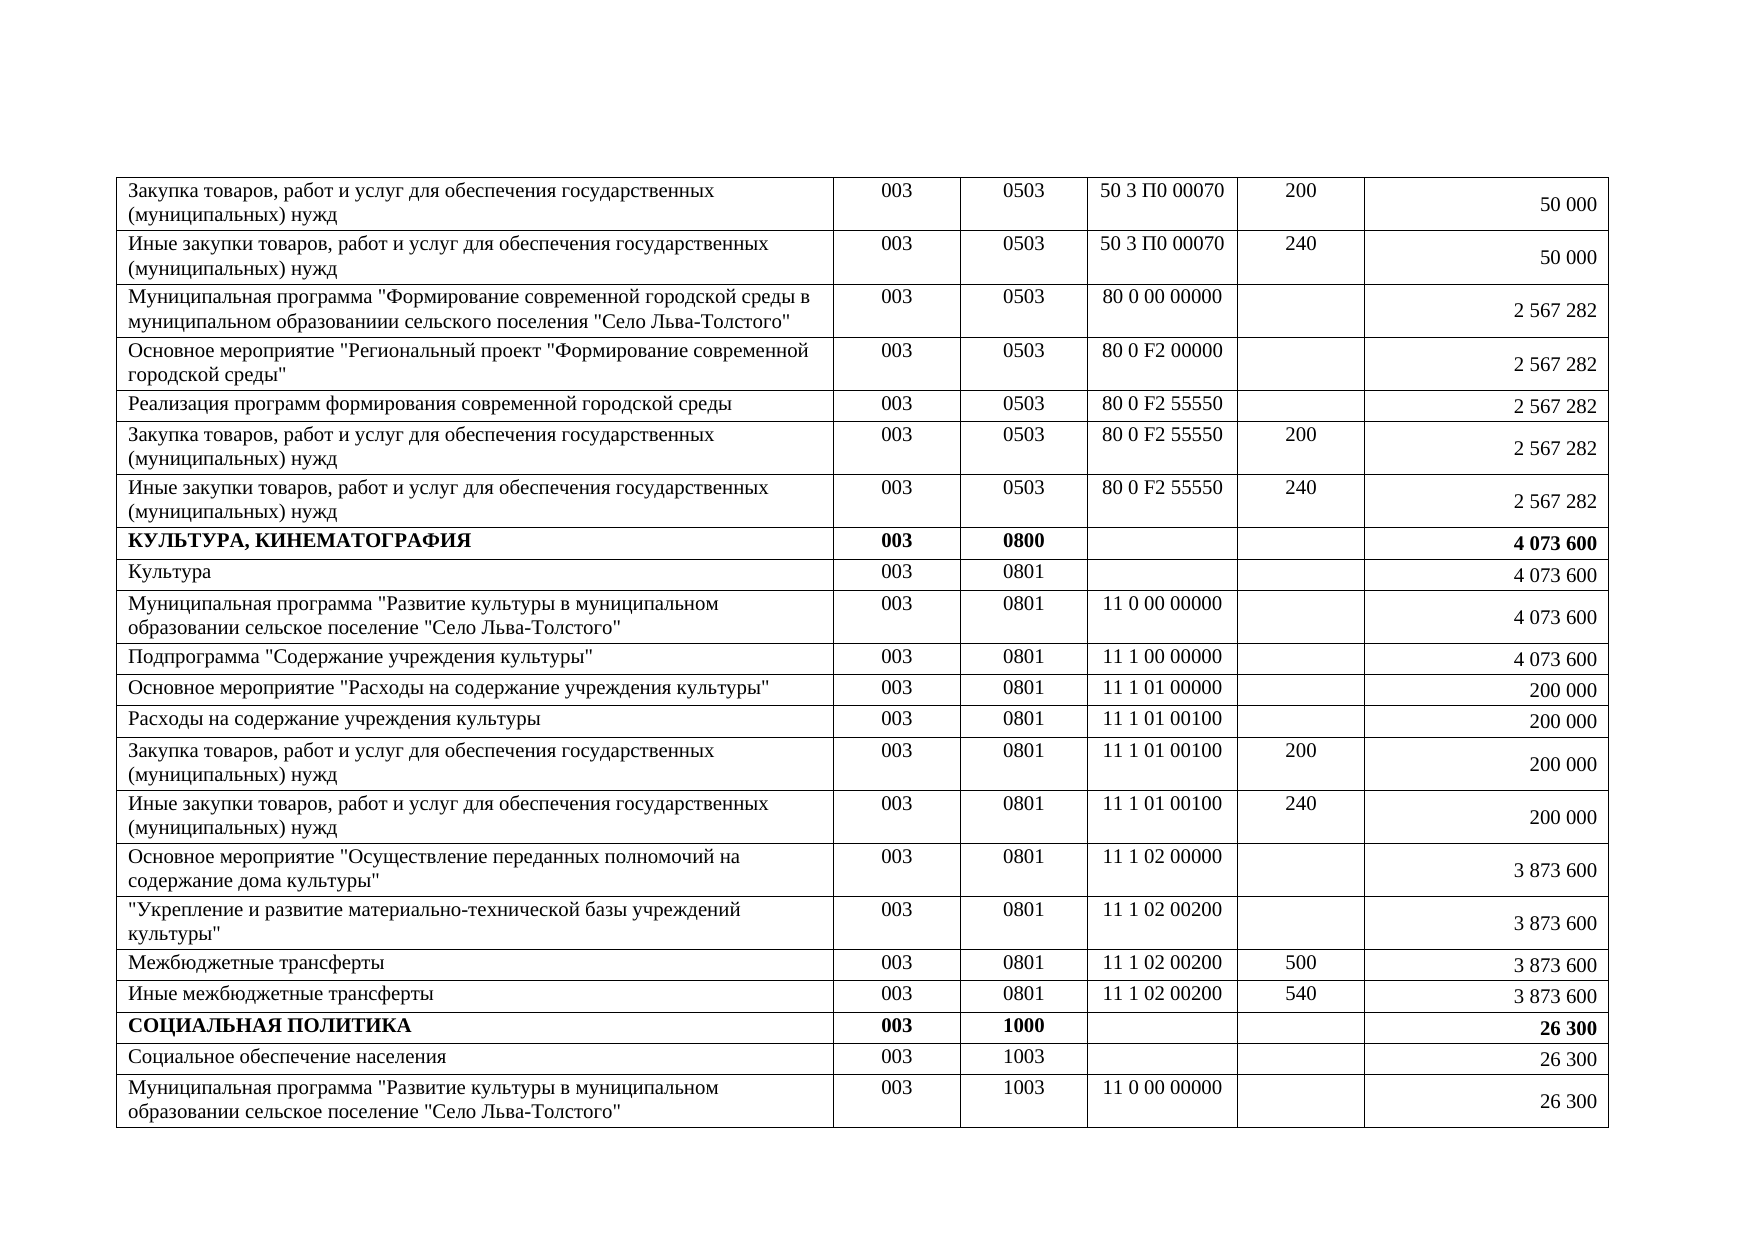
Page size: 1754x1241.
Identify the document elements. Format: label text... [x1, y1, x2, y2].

table_cell 0801 [961, 950, 1087, 980]
table_cell 540 [1238, 981, 1364, 1012]
table_cell 003 [834, 528, 960, 558]
table_cell 240 [1238, 791, 1364, 843]
table_cell 4 073 600 [1365, 528, 1608, 558]
table_cell [1238, 285, 1364, 337]
table_cell [1238, 844, 1364, 896]
table_cell Закупка товаров, работ и услуг для обеспечения государственных (муниципальных) нужд [117, 422, 833, 474]
table_cell 11 1 00 00000 [1088, 644, 1237, 674]
table_cell 003 [834, 422, 960, 474]
table_cell [1238, 560, 1364, 590]
table_cell 200 000 [1365, 675, 1608, 705]
table_cell 003 [834, 1044, 960, 1074]
table_cell 0801 [961, 675, 1087, 705]
table_cell Муниципальная программа "Формирование современной городской среды в муниципальном образованиии сельского поселения "Село Льва-Толстого" [117, 285, 833, 337]
table_cell 26 300 [1365, 1044, 1608, 1074]
table_cell 3 873 600 [1365, 897, 1608, 949]
table_cell 240 [1238, 231, 1364, 283]
table_cell 0503 [961, 391, 1087, 421]
table_cell 200 000 [1365, 738, 1608, 790]
table_cell Иные закупки товаров, работ и услуг для обеспечения государственных (муниципальных) нужд [117, 791, 833, 843]
table_cell [1238, 644, 1364, 674]
table_cell 4 073 600 [1365, 591, 1608, 643]
table_cell 26 300 [1365, 1075, 1608, 1127]
table_cell 80 0 F2 55550 [1088, 422, 1237, 474]
table_cell Муниципальная программа "Развитие культуры в муниципальном образовании сельское поселение "Село Льва-Толстого" [117, 591, 833, 643]
table_cell 11 0 00 00000 [1088, 1075, 1237, 1127]
table_cell [1238, 1013, 1364, 1043]
table_cell 2 567 282 [1365, 391, 1608, 421]
table_cell 11 1 02 00000 [1088, 844, 1237, 896]
table_cell 003 [834, 981, 960, 1012]
table_cell 003 [834, 675, 960, 705]
table_cell 200 [1238, 422, 1364, 474]
table_cell СОЦИАЛЬНАЯ ПОЛИТИКА [117, 1013, 833, 1043]
table_cell 003 [834, 591, 960, 643]
table_cell 0801 [961, 844, 1087, 896]
table_cell 11 1 02 00200 [1088, 981, 1237, 1012]
table_cell [1238, 897, 1364, 949]
table_cell [1238, 1044, 1364, 1074]
table_cell 200 000 [1365, 791, 1608, 843]
table_cell 50 000 [1365, 231, 1608, 283]
table_cell [1238, 675, 1364, 705]
table_cell 0801 [961, 738, 1087, 790]
table_cell 3 873 600 [1365, 844, 1608, 896]
table_cell 003 [834, 1075, 960, 1127]
table_cell [1088, 1044, 1237, 1074]
table_cell 2 567 282 [1365, 475, 1608, 527]
table_cell 11 1 02 00200 [1088, 950, 1237, 980]
table_cell 4 073 600 [1365, 644, 1608, 674]
table_cell Расходы на содержание учреждения культуры [117, 706, 833, 737]
table_cell Социальное обеспечение населения [117, 1044, 833, 1074]
table_cell 26 300 [1365, 1013, 1608, 1043]
table_cell 0503 [961, 285, 1087, 337]
table_cell 80 0 00 00000 [1088, 285, 1237, 337]
table_cell 0503 [961, 422, 1087, 474]
table_cell [1238, 338, 1364, 390]
table_cell Основное мероприятие "Расходы на содержание учреждения культуры" [117, 675, 833, 705]
table_cell 003 [834, 178, 960, 230]
table_cell 003 [834, 791, 960, 843]
table_cell 1000 [961, 1013, 1087, 1043]
table_cell 0801 [961, 706, 1087, 737]
table_cell 80 0 F2 00000 [1088, 338, 1237, 390]
table_cell 0801 [961, 791, 1087, 843]
table_cell 003 [834, 644, 960, 674]
table_cell 3 873 600 [1365, 981, 1608, 1012]
table_cell 0801 [961, 591, 1087, 643]
table_cell Иные закупки товаров, работ и услуг для обеспечения государственных (муниципальных) нужд [117, 231, 833, 283]
table_cell 11 1 01 00100 [1088, 706, 1237, 737]
table_cell 0503 [961, 338, 1087, 390]
table_cell 003 [834, 391, 960, 421]
table_cell 80 0 F2 55550 [1088, 475, 1237, 527]
table_cell Основное мероприятие "Осуществление переданных полномочий на содержание дома культуры" [117, 844, 833, 896]
table_cell 003 [834, 231, 960, 283]
table_cell 003 [834, 1013, 960, 1043]
table_cell Муниципальная программа "Развитие культуры в муниципальном образовании сельское поселение "Село Льва-Толстого" [117, 1075, 833, 1127]
table_cell 003 [834, 285, 960, 337]
table_cell Закупка товаров, работ и услуг для обеспечения государственных (муниципальных) нужд [117, 178, 833, 230]
table_cell 0503 [961, 475, 1087, 527]
table_cell 1003 [961, 1075, 1087, 1127]
table_cell Иные межбюджетные трансферты [117, 981, 833, 1012]
table_cell [1238, 706, 1364, 737]
table_cell 2 567 282 [1365, 285, 1608, 337]
table_cell 0801 [961, 644, 1087, 674]
table_cell 0801 [961, 981, 1087, 1012]
table_cell 0800 [961, 528, 1087, 558]
table_cell 1003 [961, 1044, 1087, 1074]
table_cell "Укрепление и развитие материально-технической базы учреждений культуры" [117, 897, 833, 949]
table_cell [1238, 391, 1364, 421]
table_cell 240 [1238, 475, 1364, 527]
table_cell 200 [1238, 738, 1364, 790]
table_cell Закупка товаров, работ и услуг для обеспечения государственных (муниципальных) нужд [117, 738, 833, 790]
table_cell Подпрограмма "Содержание учреждения культуры" [117, 644, 833, 674]
table_cell 003 [834, 844, 960, 896]
table_cell 003 [834, 338, 960, 390]
table_cell 003 [834, 706, 960, 737]
table_cell 2 567 282 [1365, 422, 1608, 474]
table_cell 11 1 01 00100 [1088, 738, 1237, 790]
table_cell 11 0 00 00000 [1088, 591, 1237, 643]
table_cell [1088, 528, 1237, 558]
table_cell 003 [834, 475, 960, 527]
table_cell 50 000 [1365, 178, 1608, 230]
table_cell 2 567 282 [1365, 338, 1608, 390]
table_cell 0801 [961, 897, 1087, 949]
table_cell Основное мероприятие "Региональный проект "Формирование современной городской среды" [117, 338, 833, 390]
table_cell [1238, 1075, 1364, 1127]
table_cell Межбюджетные трансферты [117, 950, 833, 980]
table_cell 0801 [961, 560, 1087, 590]
table_cell 0503 [961, 178, 1087, 230]
table_cell 3 873 600 [1365, 950, 1608, 980]
table_cell [1088, 560, 1237, 590]
table_cell 50 3 П0 00070 [1088, 231, 1237, 283]
table_cell 11 1 01 00100 [1088, 791, 1237, 843]
table_cell 003 [834, 950, 960, 980]
table_cell 11 1 01 00000 [1088, 675, 1237, 705]
table_cell [1238, 591, 1364, 643]
table_cell 50 3 П0 00070 [1088, 178, 1237, 230]
table_cell Иные закупки товаров, работ и услуг для обеспечения государственных (муниципальных) нужд [117, 475, 833, 527]
table_cell 4 073 600 [1365, 560, 1608, 590]
table_cell 003 [834, 738, 960, 790]
table_cell Культура [117, 560, 833, 590]
table_cell [1088, 1013, 1237, 1043]
table_cell 11 1 02 00200 [1088, 897, 1237, 949]
table_cell [1238, 528, 1364, 558]
table_cell 200 [1238, 178, 1364, 230]
table_cell 500 [1238, 950, 1364, 980]
table_cell КУЛЬТУРА, КИНЕМАТОГРАФИЯ [117, 528, 833, 558]
table_cell 80 0 F2 55550 [1088, 391, 1237, 421]
table_cell Реализация программ формирования современной городской среды [117, 391, 833, 421]
table_cell 003 [834, 897, 960, 949]
table_cell 200 000 [1365, 706, 1608, 737]
table_cell 003 [834, 560, 960, 590]
table_cell 0503 [961, 231, 1087, 283]
